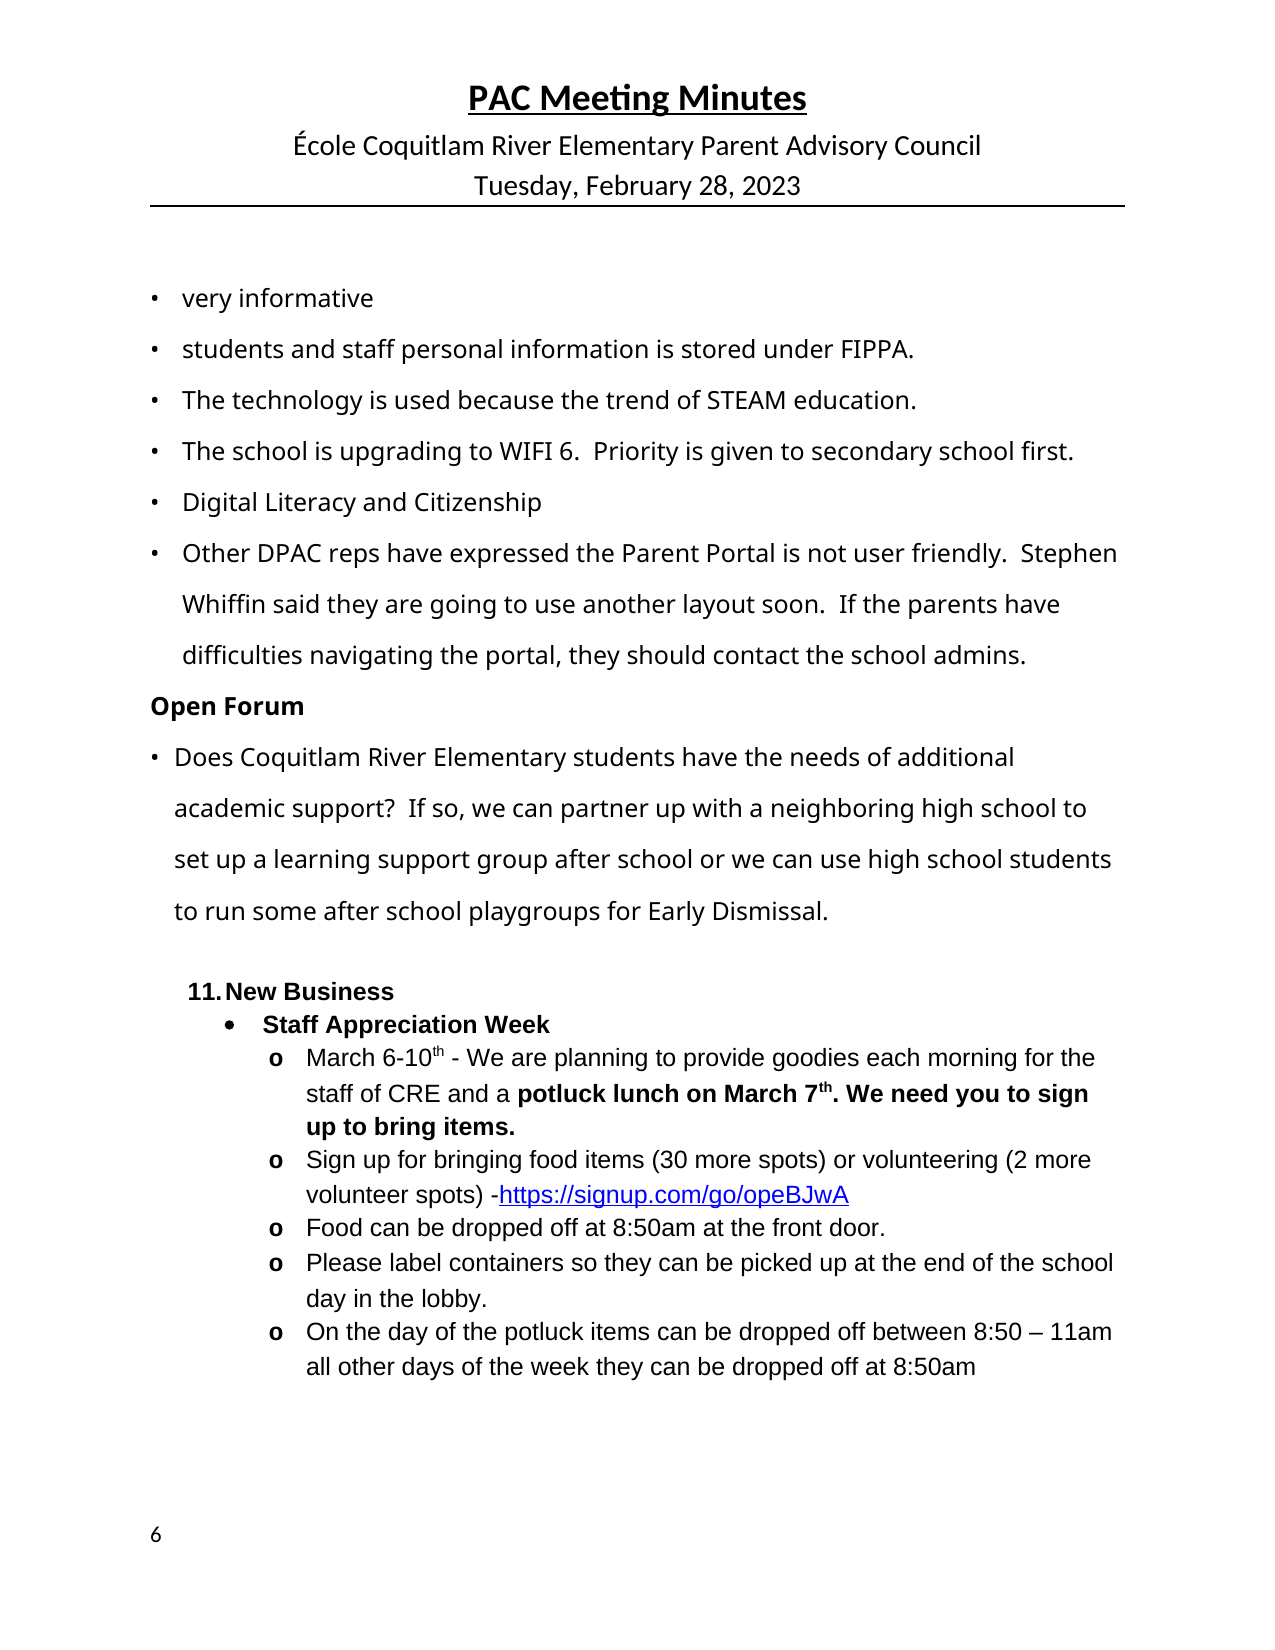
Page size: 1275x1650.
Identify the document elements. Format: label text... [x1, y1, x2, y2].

list Digital Literacy and Citizenship [150, 485, 1125, 519]
list Other DPAC reps have expressed the Parent Portal is not user friendly. Stephen Whiffin said they are going to use another layout soon. If the parents have difficulties navigating the portal, they should contact the school admins. [150, 536, 1125, 672]
list New Business [187, 977, 1125, 1006]
list Food can be dropped off at 8:50am at the front door. [268, 1213, 1125, 1244]
text Open Forum [150, 689, 1125, 723]
list On the day of the potluck items can be dropped off between 8:50 – 11am all other days of the week they can be dropped off at 8:50am [268, 1317, 1125, 1381]
list Please label containers so they can be picked up at the end of the school day in the lobby. [268, 1248, 1125, 1312]
list March 6-10th - We are planning to provide goodies each morning for the staff of CRE and a potluck lunch on March 7th. We need you to sign up to bring items. [268, 1043, 1125, 1140]
list Does Coquitlam River Elementary students have the needs of additional academic support? If so, we can partner up with a neighboring high school to set up a learning support group after school or we can use high school students to run some after school playgroups for Early Dismissal. [150, 740, 1125, 927]
list students and staff personal information is stored under FIPPA. [150, 332, 1125, 366]
list The school is upgrading to WIFI 6. Priority is given to secondary school first. [150, 434, 1125, 468]
list Sign up for bringing food items (30 more spots) or volunteering (2 more volunteer spots) -https://signup.com/go/opeBJwA [268, 1144, 1125, 1208]
list The technology is used because the trend of STEAM education. [150, 383, 1125, 417]
list Staff Appreciation Week [225, 1010, 1125, 1039]
list very informative [150, 281, 1125, 315]
